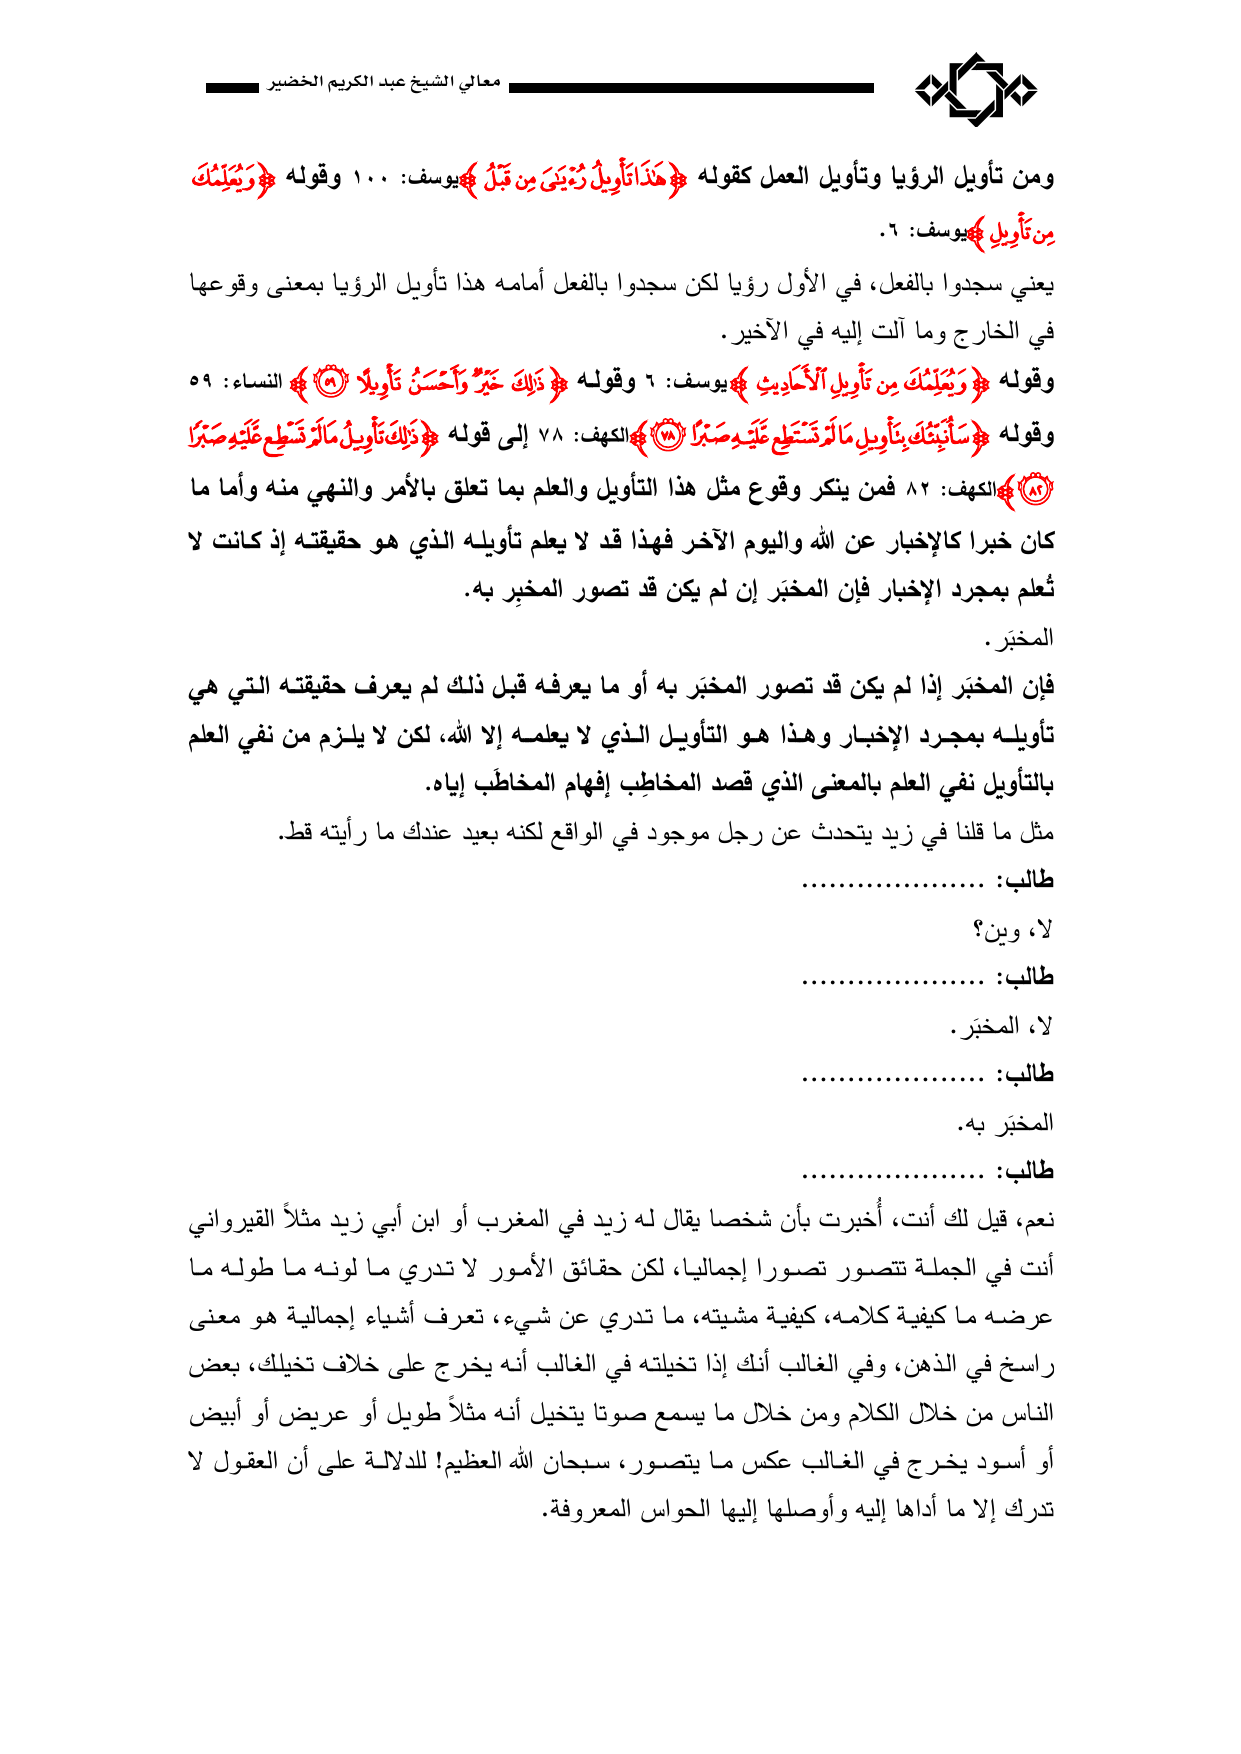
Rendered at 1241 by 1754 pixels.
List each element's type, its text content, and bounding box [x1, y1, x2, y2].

text طالب: .................... [187, 952, 1053, 1001]
text وقوله ﮋ ﭥ ﭦ ﭧ ﭨ ﮊ يوسف: ٦ وقوله ﮋ ﰏ ﰐ ﰑ ﰒ ﰓ ﮊ النساء: ٥٩ وقوله ﮋ ﮋ ﮌ ﮍ ﮎ ﮏ ﮐ ﮑ ﮒ ﮊ الكهف: ٧٨ إلى قوله ﮋ ﯹ ﯺ ﯻ ﯼ ﯽ ﯾ ﯿ ﰀ ﮊ الكهف: ٨٢ فمن ينكر وقوع مثل هذا التأويل والعلم بما تعلق بالأمر والنهي منه وأما ما كان خبرا كالإخبار عن الله واليوم الآخر فهذا قد لا يعلم تأويله الذي هو حقيقته إذ كانت لا تُعلم بمجرد الإخبار فإن المخبَر إن لم يكن قد تصور المخبِر به. [187, 354, 1053, 613]
text المخبَر. [187, 613, 1053, 661]
text يعني سجدوا بالفعل، في الأول رؤيا لكن سجدوا بالفعل أمامه هذا تأويل الرؤيا بمعنى وقوعها في الخارج وما آلت إليه في الآخير. [187, 258, 1053, 354]
text لا، وين؟ [187, 904, 1053, 952]
text نعم، قيل لك أنت، أُخبرت بأن شخصا يقال له زيد في المغرب أو ابن أبي زيد مثلاً القيرواني أنت في الجملة تتصور تصورا إجماليا، لكن حقائق الأمور لا تدري ما لونه ما طوله ما عرضه ما كيفية كلامه، كيفية مشيته، ما تدري عن شيء، تعرف أشياء إجمالية هو معنى راسخ في الذهن، وفي الغالب أنك إذا تخيلته في الغالب أنه يخرج على خلاف تخيلك، بعض الناس من خلال الكلام ومن خلال ما يسمع صوتا يتخيل أنه مثلاً طويل أو عريض أو أبيض أو أسود يخرج في الغالب عكس ما يتصور، سبحان الله العظيم! للدلالة على أن العقول لا تدرك إلا ما أداها إليه وأوصلها إليها الحواس المعروفة. [187, 1194, 1053, 1533]
text ومن تأويل الرؤيا وتأويل العمل كقوله ﮋ ﮔ ﮕ ﮖ ﮗ ﮘ ﮊ يوسف: ١٠٠ وقوله ﮋ ﭥ ﭦ ﭧ ﮊ يوسف: ٦. [187, 150, 1053, 258]
text المخبَر به. [187, 1098, 1053, 1146]
text طالب: .................... [187, 855, 1053, 904]
text مثل ما قلنا في زيد يتحدث عن رجل موجود في الواقع لكنه بعيد عندك ما رأيته قط. [187, 807, 1053, 855]
text طالب: .................... [187, 1049, 1053, 1098]
text لا، المخبَر. [187, 1001, 1053, 1049]
text فإن المخبَر إذا لم يكن قد تصور المخبَر به أو ما يعرفه قبل ذلك لم يعرف حقيقته التي هي تأويله بمجرد الإخبار وهذا هو التأويل الذي لا يعلمه إلا الله، لكن لا يلزم من نفي العلم بالتأويل نفي العلم بالمعنى الذي قصد المخاطِب إفهام المخاطَب إياه. [187, 661, 1053, 807]
text طالب: .................... [187, 1146, 1053, 1194]
